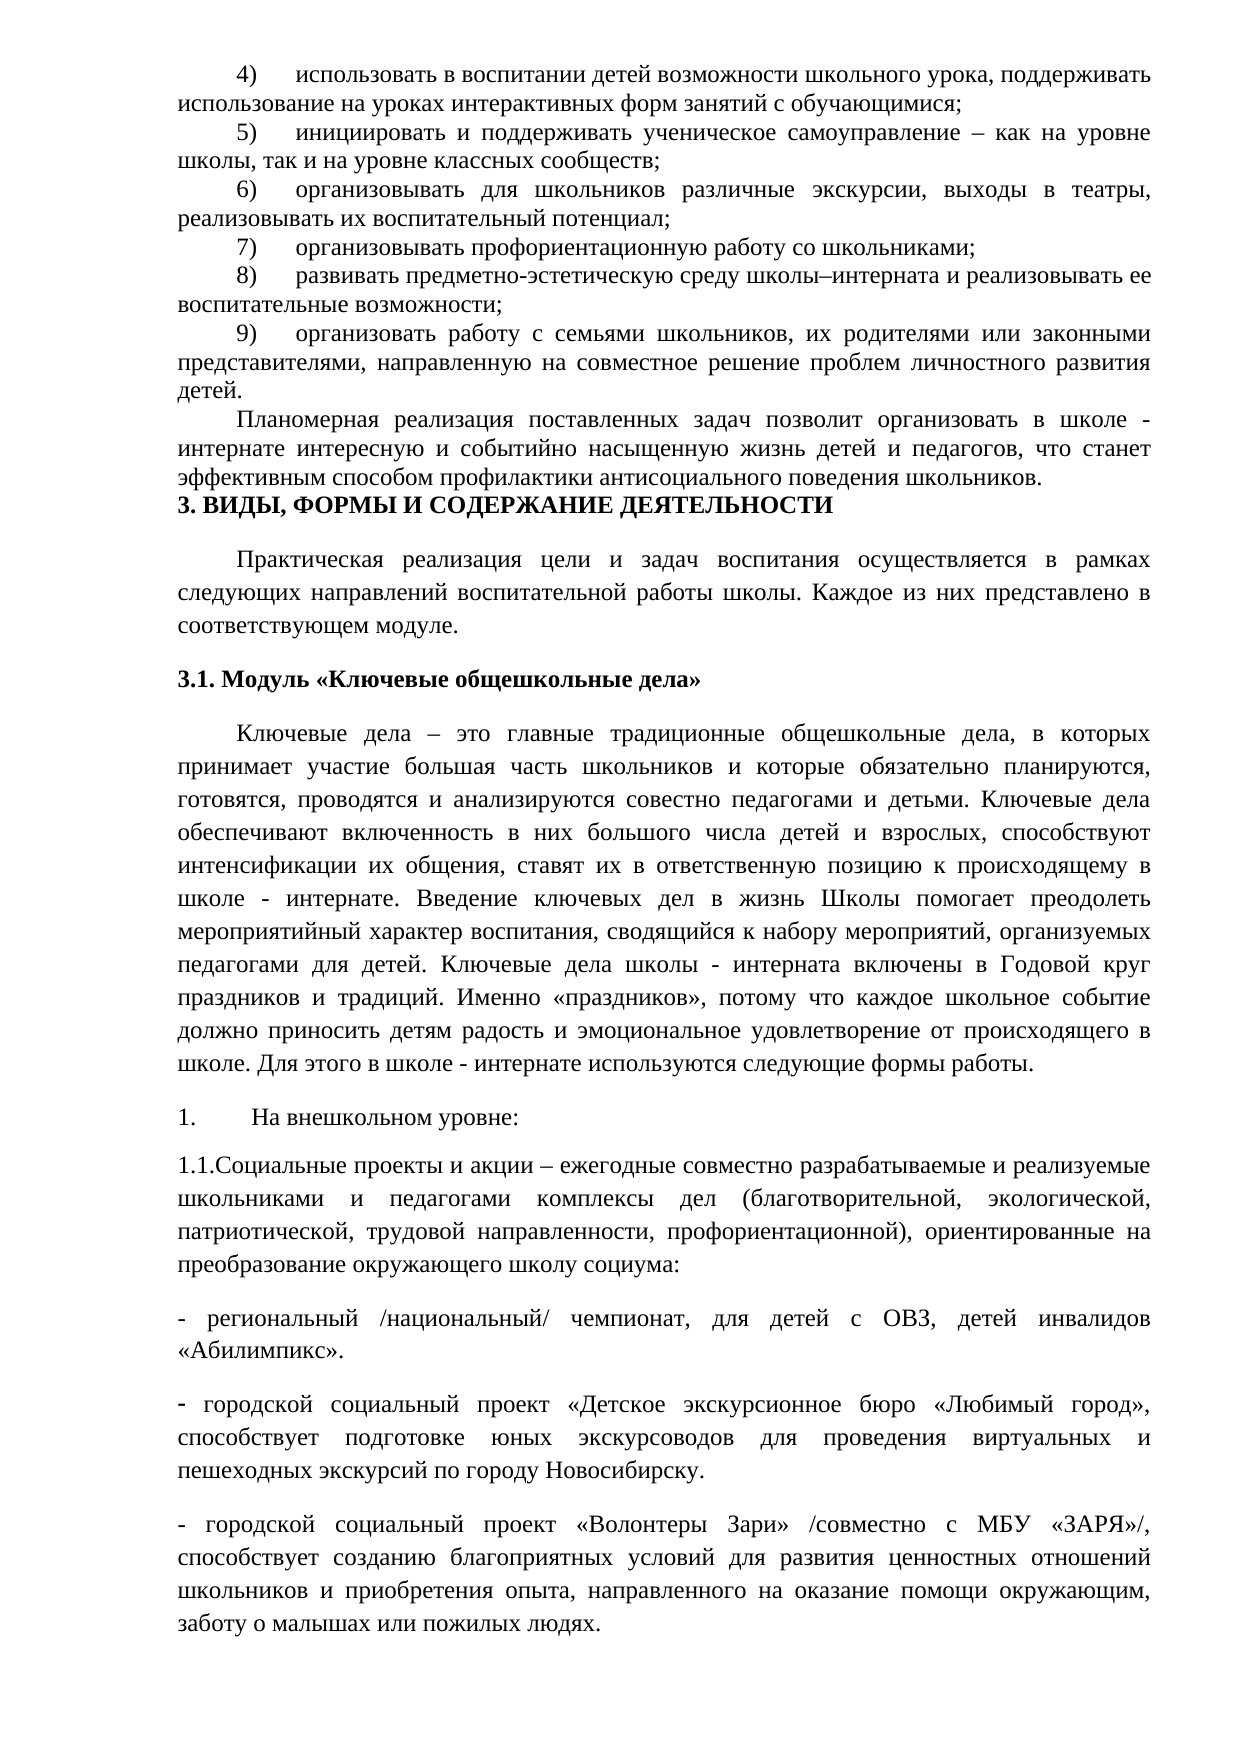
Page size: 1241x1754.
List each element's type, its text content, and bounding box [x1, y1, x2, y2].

list развивать предметно-эстетическую среду школы–интерната и реализовывать ее воспитательные возможности; [177, 260, 1152, 318]
list инициировать и поддерживать ученическое самоуправление – как на уровне школы, так и на уровне классных сообществ; [177, 117, 1152, 174]
text - городской социальный проект «Волонтеры Зари» /совместно с МБУ «ЗАРЯ»/, способствует созданию благоприятных условий для развития ценностных отношений школьников и приобретения опыта, направленного на оказание помощи окружающим, заботу о малышах или пожилых людях. [177, 1509, 1152, 1637]
text Планомерная реализация поставленных задач позволит организовать в школе - интернате интересную и событийно насыщенную жизнь детей и педагогов, что станет эффективным способом профилактики антисоциального поведения школьников. [177, 404, 1152, 490]
text Практическая реализация цели и задач воспитания осуществляется в рамках следующих направлений воспитательной работы школы. Каждое из них представлено в соответствующем модуле. [177, 544, 1152, 639]
text Ключевые дела – это главные традиционные общешкольные дела, в которых принимает участие большая часть школьников и которые обязательно планируются, готовятся, проводятся и анализируются совестно педагогами и детьми. Ключевые дела обеспечивают включенность в них большого числа детей и взрослых, способствуют интенсификации их общения, ставят их в ответственную позицию к происходящему в школе - интернате. Введение ключевых дел в жизнь Школы помогает преодолеть мероприятийный характер воспитания, сводящийся к набору мероприятий, организуемых педагогами для детей. Ключевые дела школы - интерната включены в Годовой круг праздников и традиций. Именно «праздников», потому что каждое школьное событие должно приносить детям радость и эмоциональное удовлетворение от происходящего в школе. Для этого в школе - интернате используются следующие формы работы. [177, 718, 1152, 1077]
list На внешкольном уровне: [177, 1102, 1152, 1131]
text - региональный /национальный/ чемпионат, для детей с ОВЗ, детей инвалидов «Абилимпикс». [177, 1303, 1152, 1364]
list организовывать профориентационную работу со школьниками; [177, 232, 1122, 260]
list использовать в воспитании детей возможности школьного урока, поддерживать использование на уроках интерактивных форм занятий с обучающимися; [177, 59, 1152, 117]
text 3.1. Модуль «Ключевые общешкольные дела» [177, 664, 1152, 693]
text 1.1.Социальные проекты и акции – ежегодные совместно разрабатываемые и реализуемые школьниками и педагогами комплексы дел (благотворительной, экологической, патриотической, трудовой направленности, профориентационной), ориентированные на преобразование окружающего школу социума: [177, 1150, 1152, 1277]
text городской социальный проект «Детское экскурсионное бюро «Любимый город», способствует подготовке юных экскурсоводов для проведения виртуальных и пешеходных экскурсий по городу Новосибирску. [177, 1389, 1152, 1484]
list организовать работу с семьями школьников, их родителями или законными представителями, направленную на совместное решение проблем личностного развития детей. [177, 318, 1152, 404]
list организовывать для школьников различные экскурсии, выходы в театры, реализовывать их воспитательный потенциал; [177, 174, 1152, 232]
text 3. ВИДЫ, ФОРМЫ И СОДЕРЖАНИЕ ДЕЯТЕЛЬНОСТИ [177, 490, 1152, 519]
